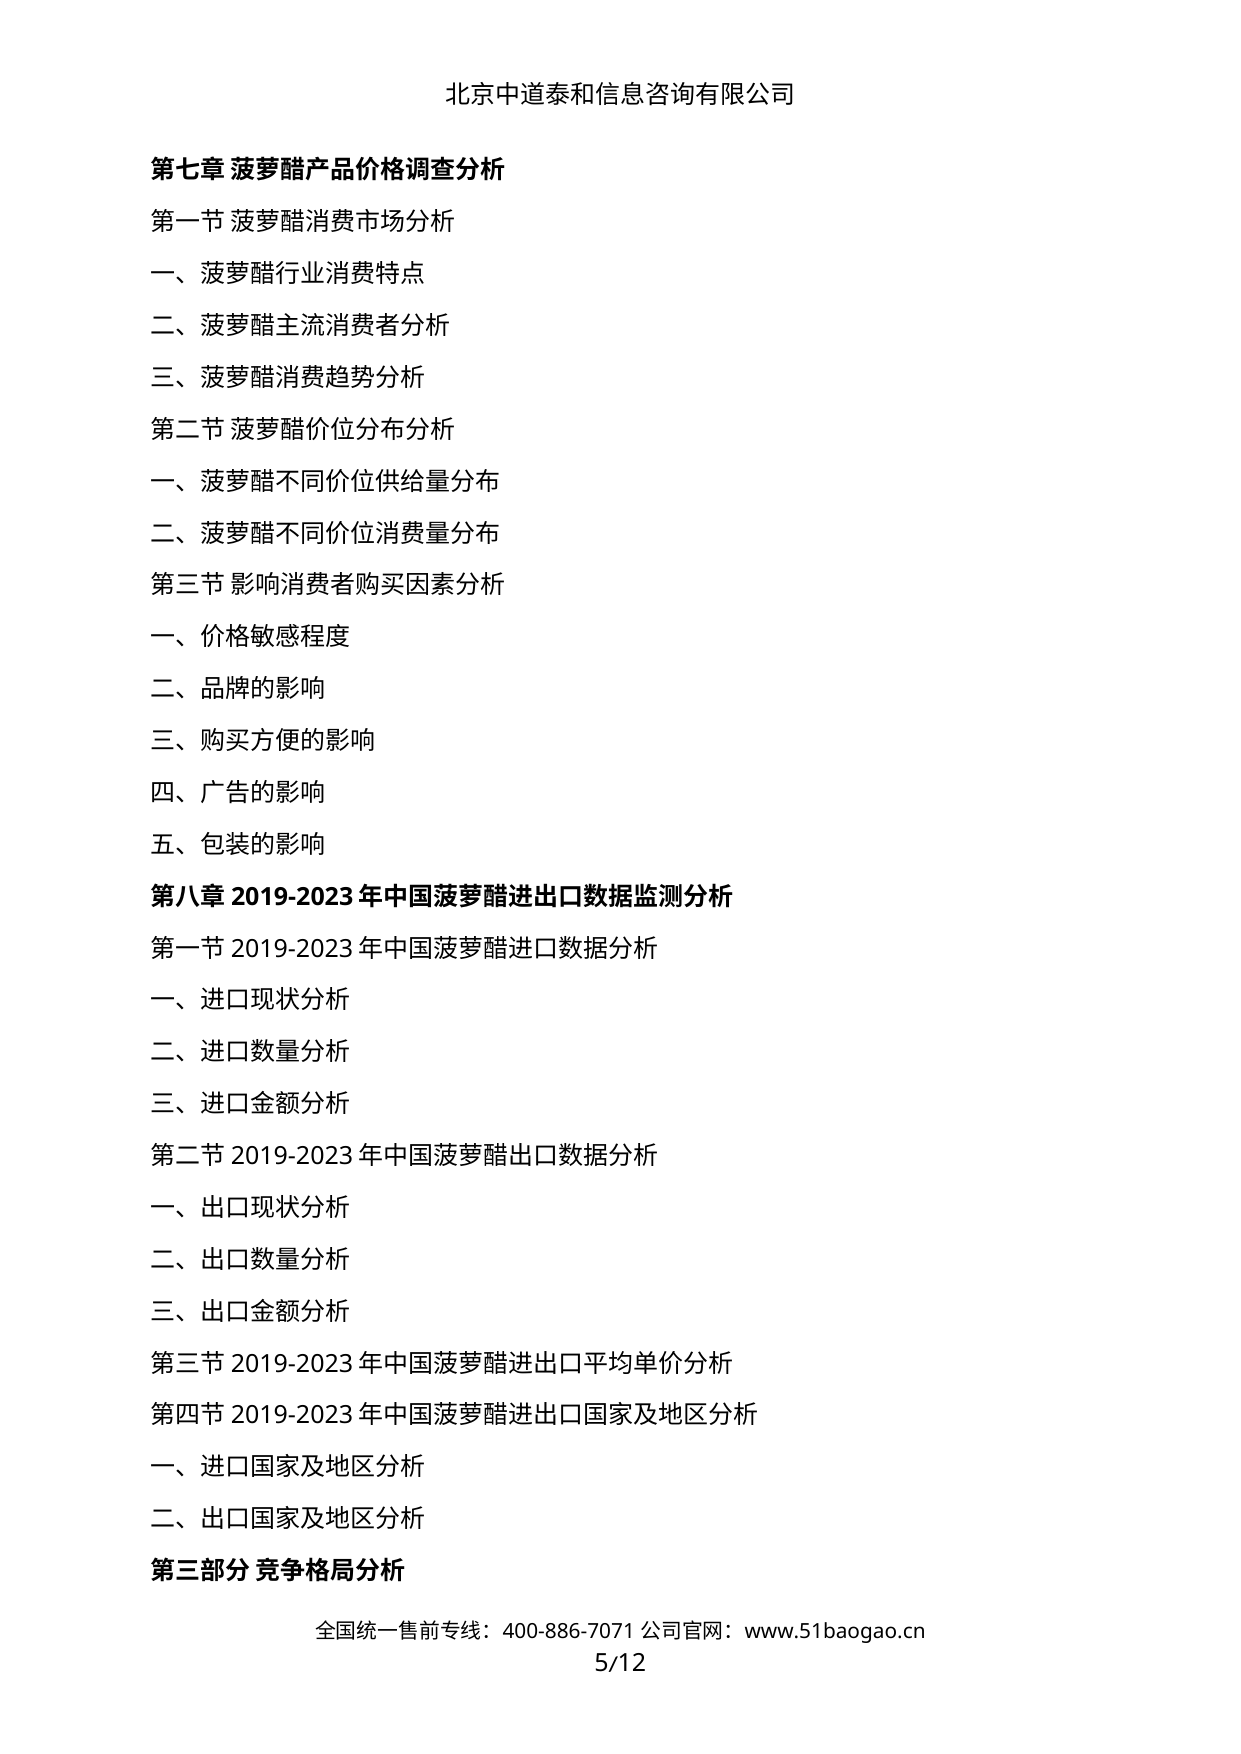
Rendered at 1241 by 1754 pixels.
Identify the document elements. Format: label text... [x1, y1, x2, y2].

text 一、菠萝醋不同价位供给量分布 [150, 461, 1090, 497]
text 一、出口现状分析 [150, 1187, 1090, 1224]
text 一、进口现状分析 [150, 980, 1090, 1016]
text 二、菠萝醋主流消费者分析 [150, 306, 1090, 342]
text 一、菠萝醋行业消费特点 [150, 254, 1090, 290]
text 第二节 菠萝醋价位分布分析 [150, 409, 1090, 446]
text 三、购买方便的影响 [150, 721, 1090, 757]
text 二、出口国家及地区分析 [150, 1499, 1090, 1535]
text 一、进口国家及地区分析 [150, 1447, 1090, 1483]
text 第三部分 竞争格局分析 [150, 1551, 1090, 1587]
text 一、价格敏感程度 [150, 617, 1090, 653]
text 第一节 2019-2023年中国菠萝醋进口数据分析 [150, 928, 1090, 964]
text 三、进口金额分析 [150, 1084, 1090, 1120]
text 四、广告的影响 [150, 772, 1090, 809]
text 第二节 2019-2023年中国菠萝醋出口数据分析 [150, 1136, 1090, 1172]
text 二、出口数量分析 [150, 1239, 1090, 1276]
text 第三节 2019-2023年中国菠萝醋进出口平均单价分析 [150, 1343, 1090, 1379]
text 二、品牌的影响 [150, 669, 1090, 705]
text 二、进口数量分析 [150, 1032, 1090, 1068]
text 第八章 2019-2023年中国菠萝醋进出口数据监测分析 [150, 876, 1090, 912]
text 二、菠萝醋不同价位消费量分布 [150, 513, 1090, 549]
text 第三节 影响消费者购买因素分析 [150, 565, 1090, 601]
text 第七章 菠萝醋产品价格调查分析 [150, 150, 1090, 186]
text 三、菠萝醋消费趋势分析 [150, 357, 1090, 394]
text 第一节 菠萝醋消费市场分析 [150, 202, 1090, 238]
text 三、出口金额分析 [150, 1291, 1090, 1327]
text 五、包装的影响 [150, 824, 1090, 861]
text 第四节 2019-2023年中国菠萝醋进出口国家及地区分析 [150, 1395, 1090, 1431]
